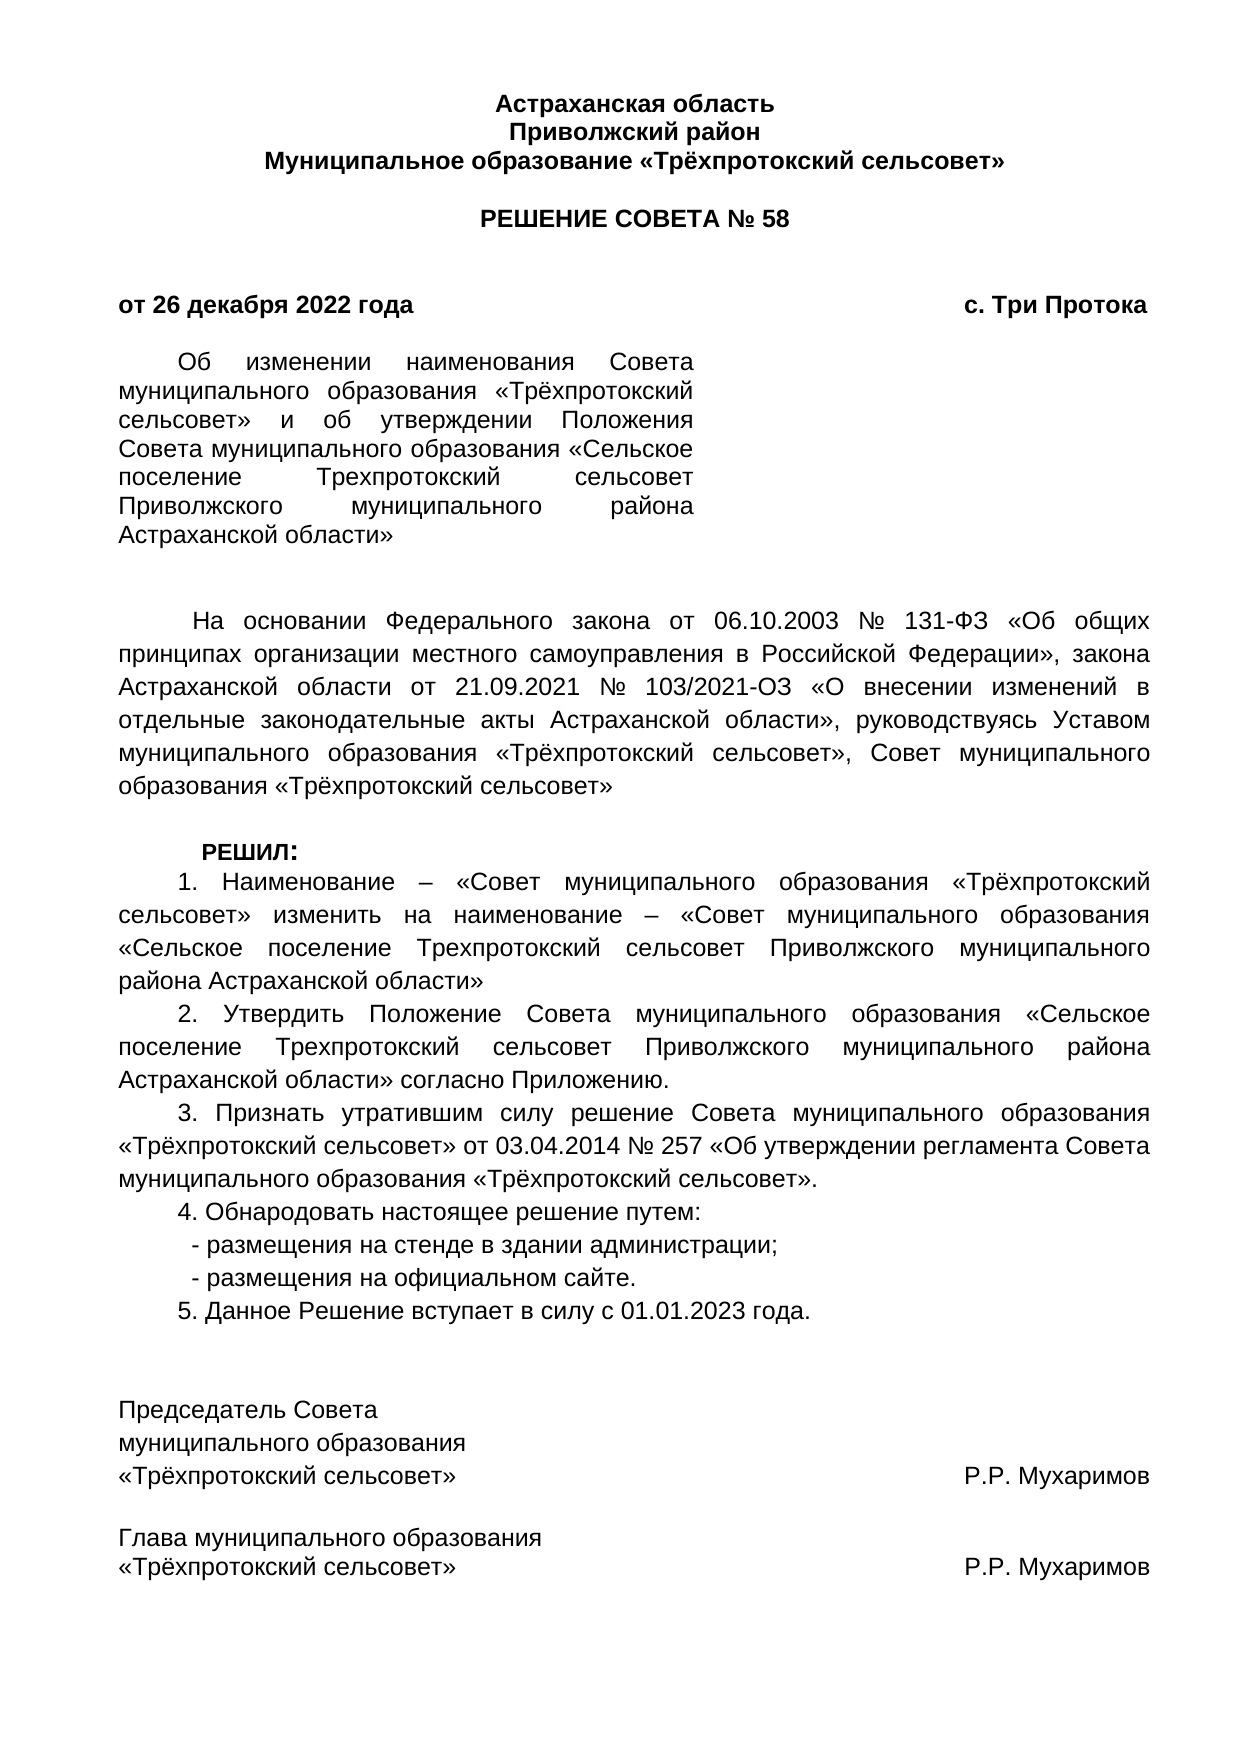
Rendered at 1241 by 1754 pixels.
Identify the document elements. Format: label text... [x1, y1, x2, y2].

text - размещения на официальном сайте. [118, 1263, 1152, 1292]
text решил: [118, 833, 1152, 867]
list - размещения на стенде в здании администрации; [118, 1230, 1152, 1258]
text Глава муниципального образования [118, 1523, 1152, 1551]
text муниципального образования [118, 1428, 1152, 1457]
text РЕШЕНИЕ СОВЕТА № 58 [118, 204, 1152, 232]
text «Трёхпротокский сельсовет» Р.Р. Мухаримов [118, 1461, 1152, 1490]
text от 26 декабря 2022 года с. Три Протока [118, 290, 1152, 319]
text Астраханская область [118, 89, 1152, 117]
text 2. Утвердить Положение Совета муниципального образования «Сельское поселение Трехпротокский сельсовет Приволжского муниципального района Астраханской области» согласно Приложению. [118, 999, 1152, 1093]
text Председатель Совета [118, 1395, 1152, 1424]
text 1. Наименование – «Совет муниципального образования «Трёхпротокский сельсовет» изменить на наименование – «Совет муниципального образования «Сельское поселение Трехпротокский сельсовет Приволжского муниципального района Астраханской области» [118, 867, 1152, 994]
text Приволжский район [118, 117, 1152, 146]
text «Трёхпротокский сельсовет» Р.Р. Мухаримов [118, 1551, 1152, 1580]
text Об изменении наименования Совета муниципального образования «Трёхпротокский сельсовет» и об утверждении Положения Совета муниципального образования «Сельское поселение Трехпротокский сельсовет Приволжского муниципального района Астраханской области» [118, 347, 694, 549]
text На основании Федерального закона от 06.10.2003 № 131-ФЗ «Об общих принципах организации местного самоуправления в Российской Федерации», закона Астраханской области от 21.09.2021 № 103/2021-ОЗ «О внесении изменений в отдельные законодательные акты Астраханской области», руководствуясь Уставом муниципального образования «Трёхпротокский сельсовет», Совет муниципального образования «Трёхпротокский сельсовет» [118, 606, 1152, 800]
text 4. Обнародовать настоящее решение путем: [118, 1197, 1152, 1226]
text 3. Признать утратившим силу решение Совета муниципального образования «Трёхпротокский сельсовет» от 03.04.2014 № 257 «Об утверждении регламента Совета муниципального образования «Трёхпротокский сельсовет». [118, 1098, 1152, 1192]
text 5. Данное Решение вступает в силу с 01.01.2023 года. [118, 1296, 1152, 1324]
text Муниципальное образование «Трёхпротокский сельсовет» [118, 146, 1152, 175]
